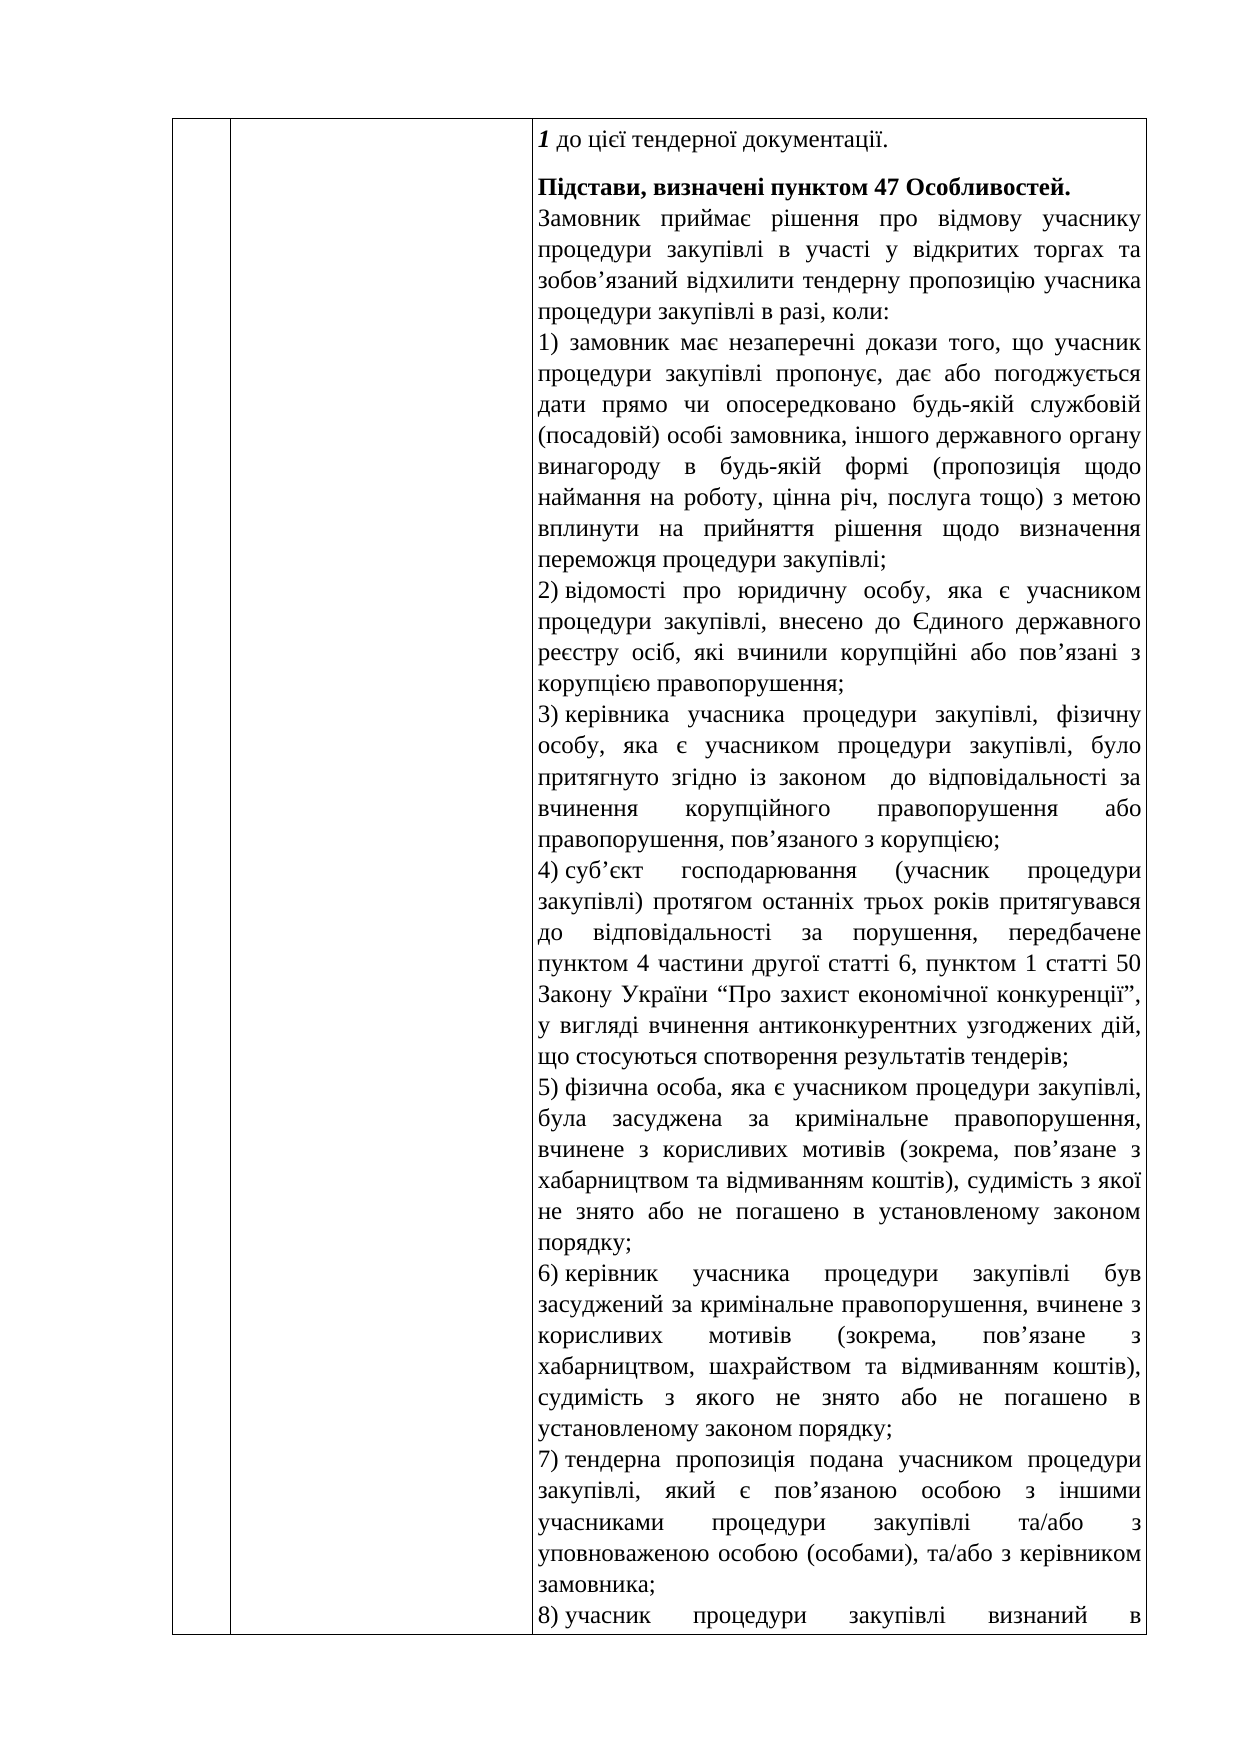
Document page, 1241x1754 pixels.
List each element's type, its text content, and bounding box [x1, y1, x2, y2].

table_cell 5 [173, 119, 230, 1633]
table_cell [533, 119, 1146, 1633]
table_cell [231, 119, 532, 1633]
